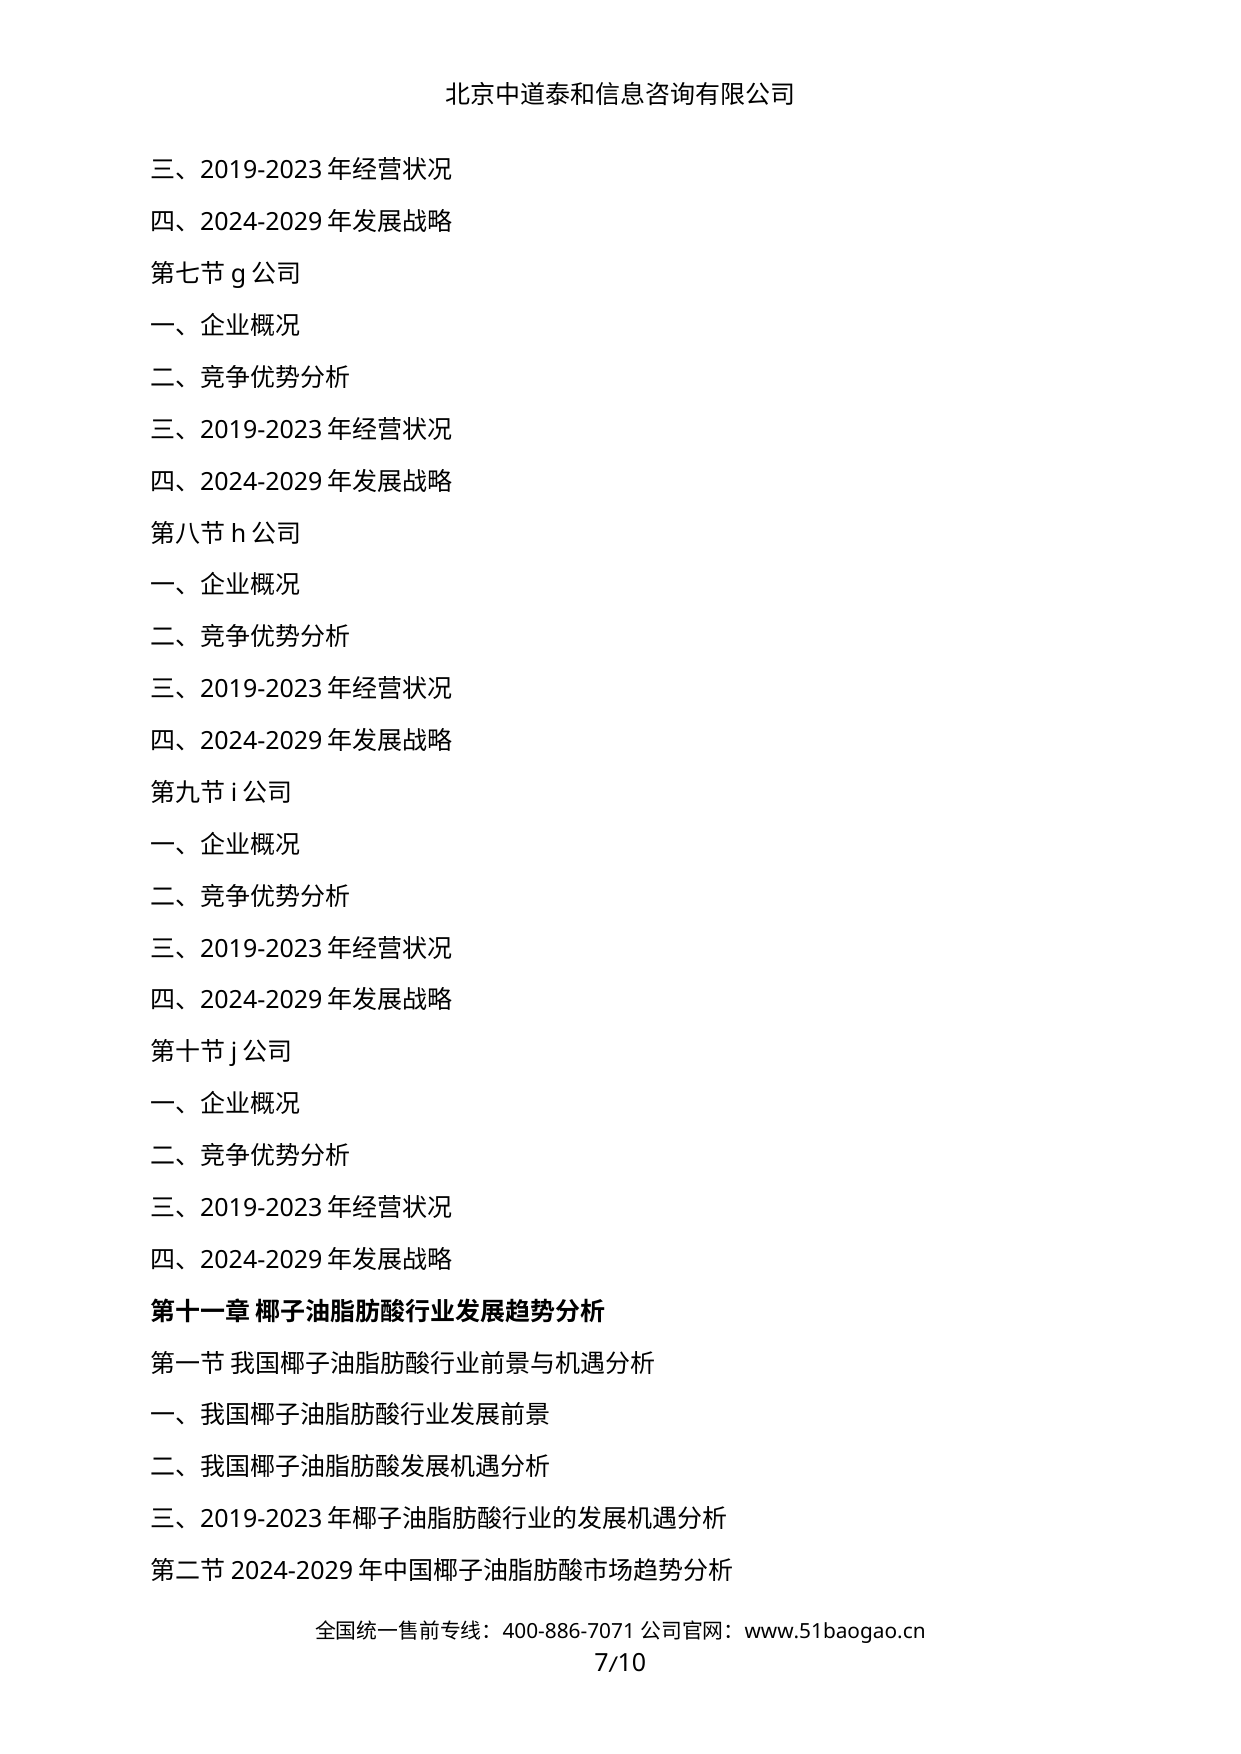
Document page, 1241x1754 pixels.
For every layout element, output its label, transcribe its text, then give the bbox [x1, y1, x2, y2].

text 第十一章 椰子油脂肪酸行业发展趋势分析 [150, 1291, 1090, 1327]
text 三、2019-2023年椰子油脂肪酸行业的发展机遇分析 [150, 1499, 1090, 1535]
text 第七节 g公司 [150, 254, 1090, 290]
text 一、企业概况 [150, 565, 1090, 601]
text 二、竞争优势分析 [150, 1136, 1090, 1172]
text 第二节 2024-2029年中国椰子油脂肪酸市场趋势分析 [150, 1551, 1090, 1587]
text 三、2019-2023年经营状况 [150, 150, 1090, 186]
text 二、竞争优势分析 [150, 617, 1090, 653]
text 四、2024-2029年发展战略 [150, 1239, 1090, 1276]
text 一、企业概况 [150, 1084, 1090, 1120]
text 三、2019-2023年经营状况 [150, 928, 1090, 964]
text 四、2024-2029年发展战略 [150, 980, 1090, 1016]
text 一、我国椰子油脂肪酸行业发展前景 [150, 1395, 1090, 1431]
text 第十节 j公司 [150, 1032, 1090, 1068]
text 四、2024-2029年发展战略 [150, 721, 1090, 757]
text 二、我国椰子油脂肪酸发展机遇分析 [150, 1447, 1090, 1483]
text 三、2019-2023年经营状况 [150, 669, 1090, 705]
text 一、企业概况 [150, 306, 1090, 342]
text 四、2024-2029年发展战略 [150, 202, 1090, 238]
text 二、竞争优势分析 [150, 357, 1090, 394]
text 三、2019-2023年经营状况 [150, 1187, 1090, 1224]
text 第一节 我国椰子油脂肪酸行业前景与机遇分析 [150, 1343, 1090, 1379]
text 第九节 i公司 [150, 772, 1090, 809]
text 第八节 h公司 [150, 513, 1090, 549]
text 一、企业概况 [150, 824, 1090, 861]
text 三、2019-2023年经营状况 [150, 409, 1090, 446]
text 二、竞争优势分析 [150, 876, 1090, 912]
text 四、2024-2029年发展战略 [150, 461, 1090, 497]
